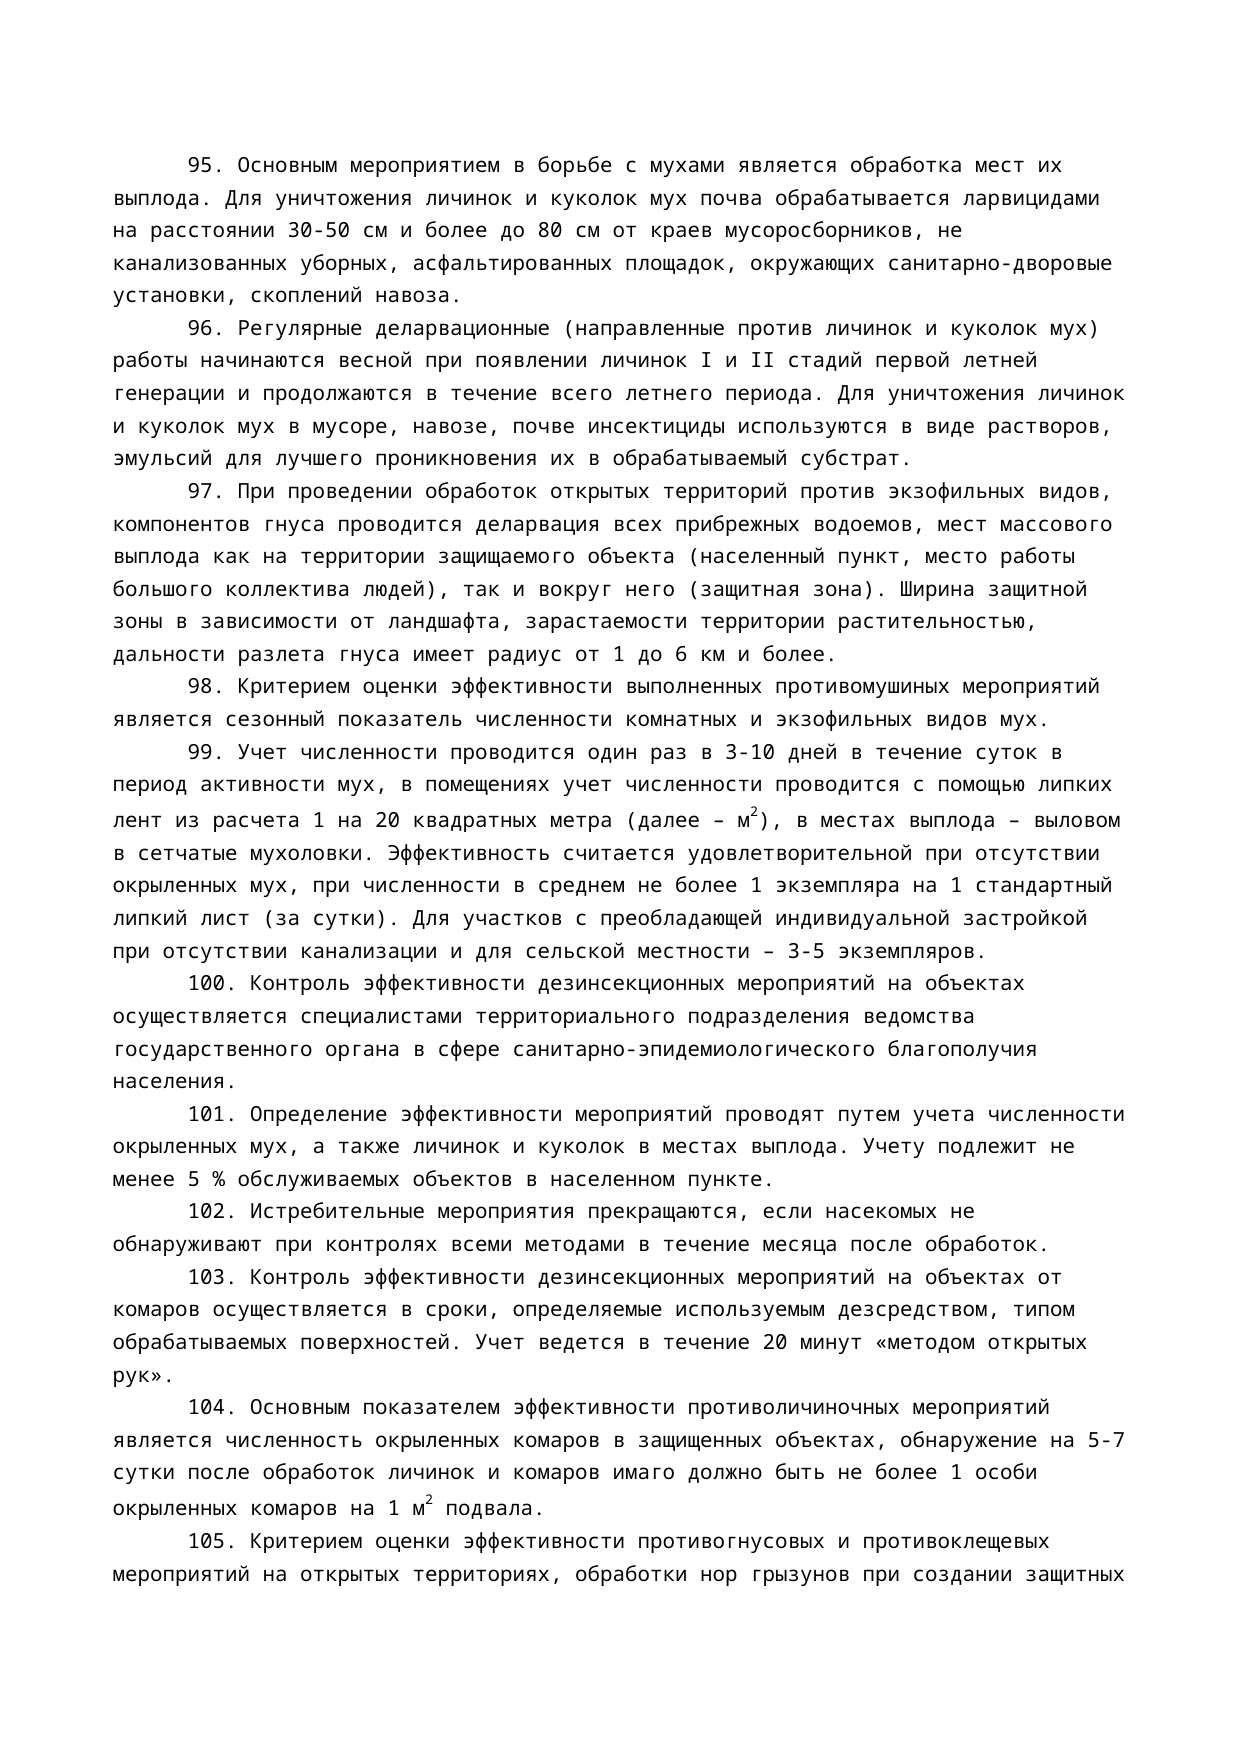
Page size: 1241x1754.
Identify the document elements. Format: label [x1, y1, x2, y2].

text [112, 150, 1128, 1587]
